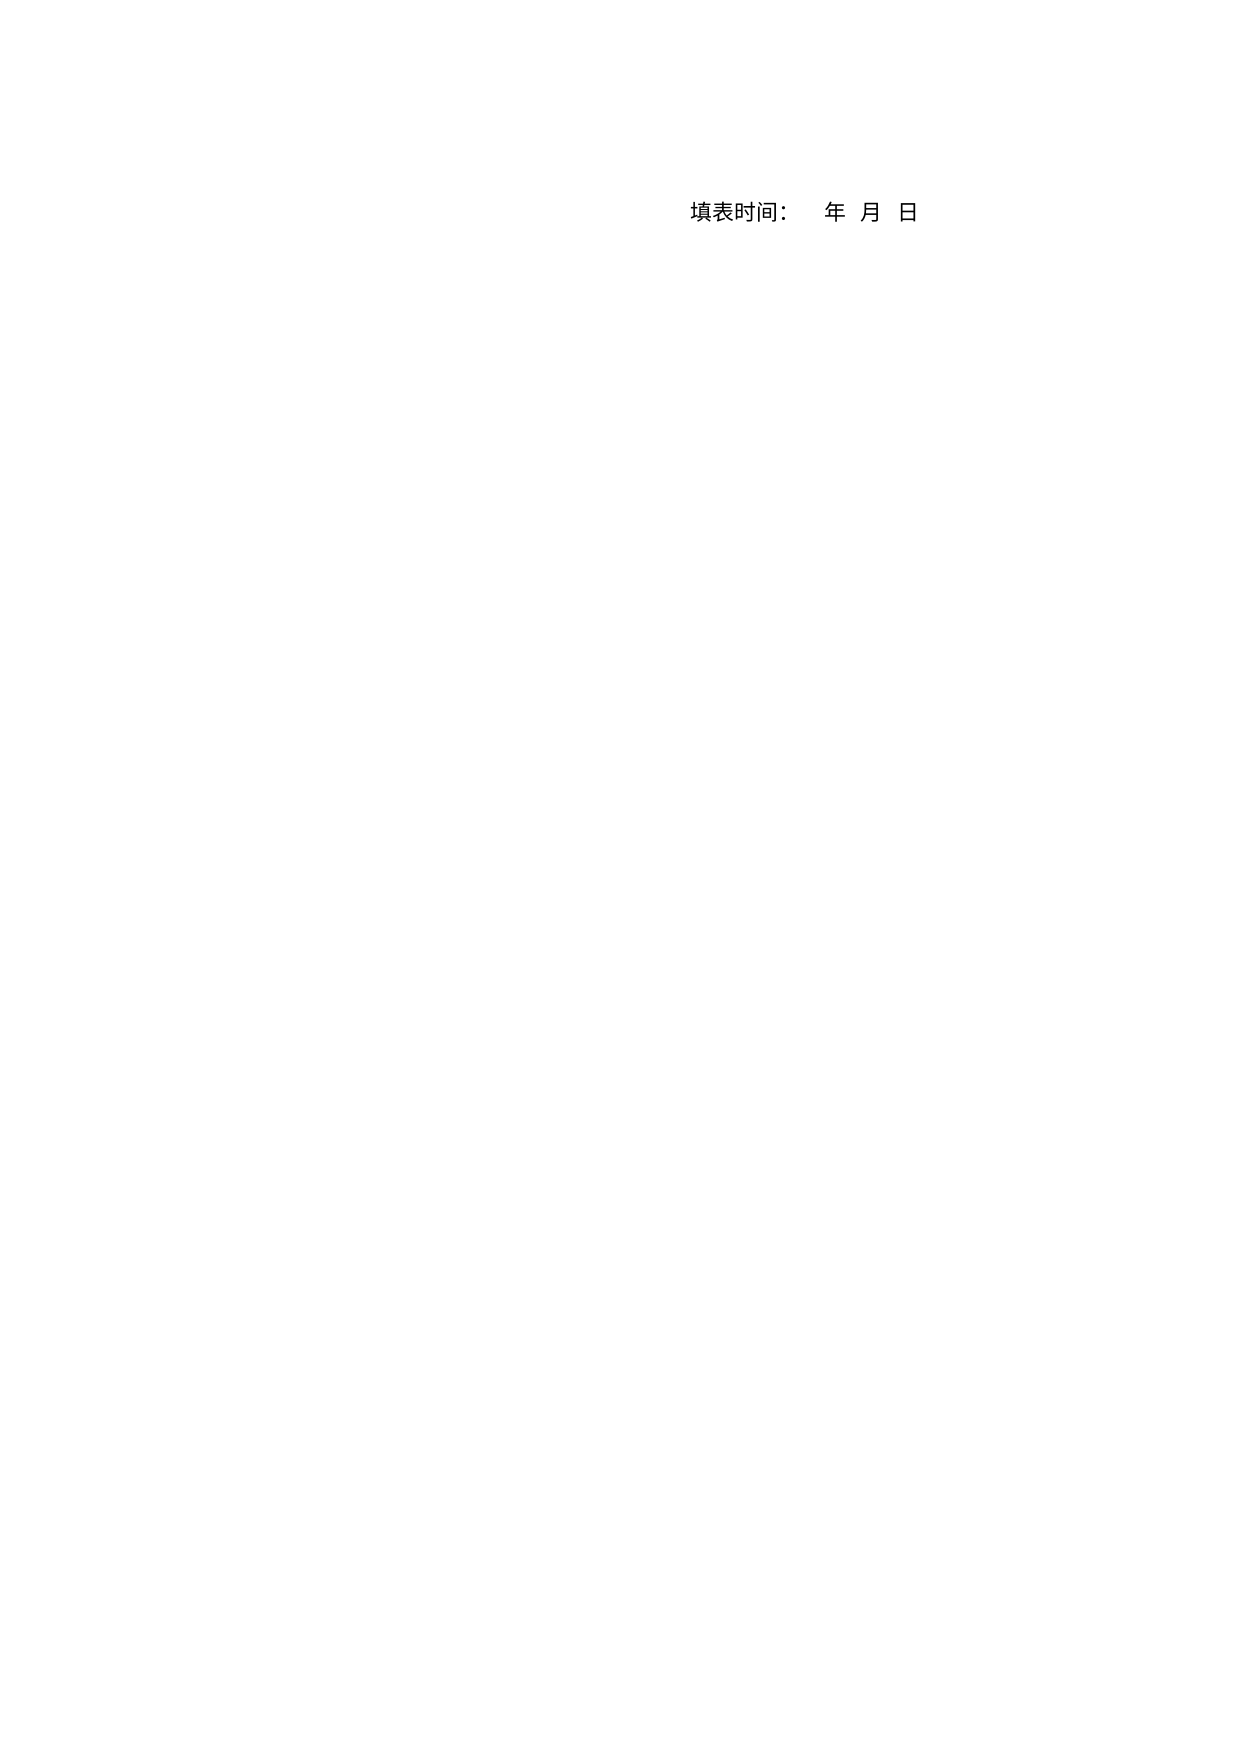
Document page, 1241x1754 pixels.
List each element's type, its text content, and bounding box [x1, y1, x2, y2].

text 填表时间： 年 月 日 [679, 194, 1075, 227]
